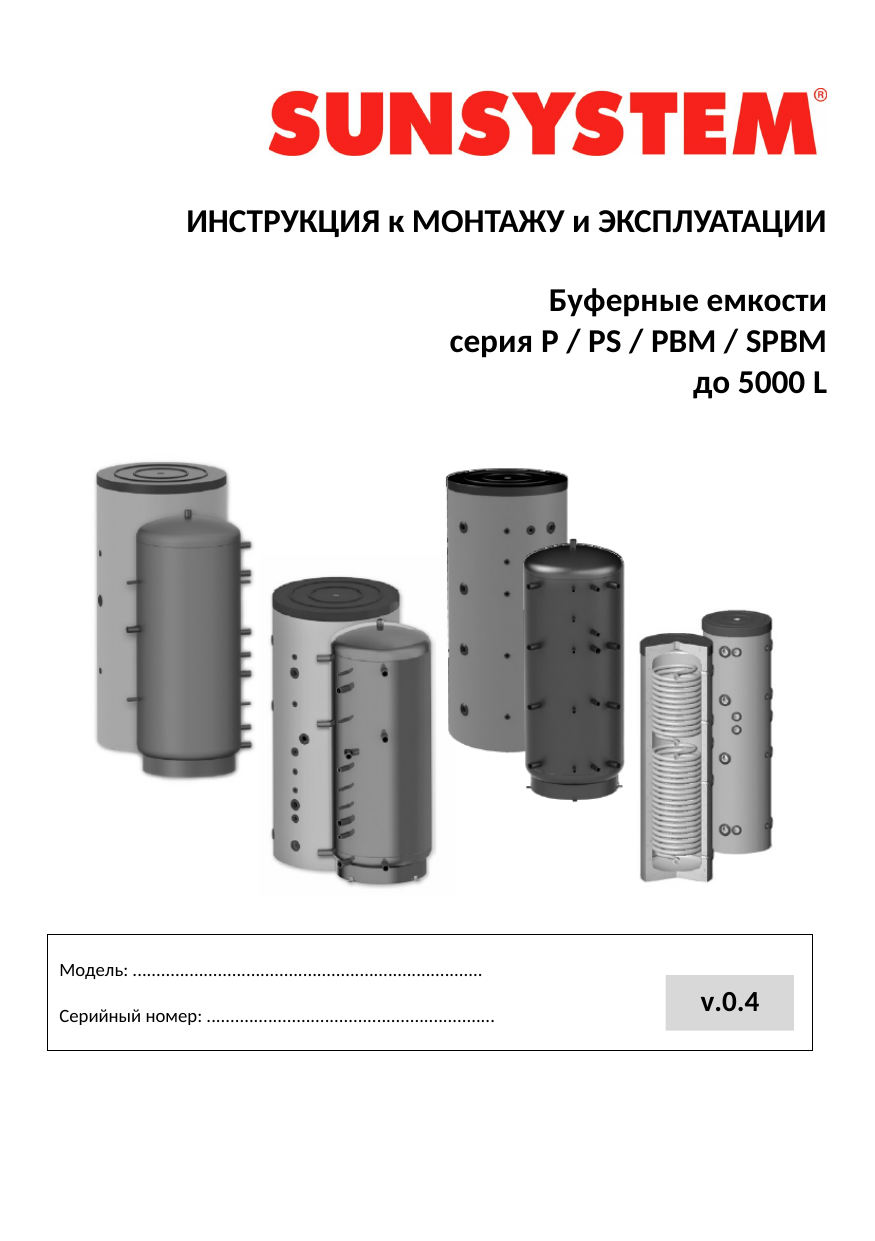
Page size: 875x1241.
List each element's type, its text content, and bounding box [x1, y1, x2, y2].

table_header Модель: .......................................................................... Серийный номер: ............................................................. [48, 935, 812, 1049]
text Буферные емкости [59, 279, 827, 320]
text ИНСТРУКЦИЯ к МОНТАЖУ и ЭКСПЛУАТАЦИИ [59, 200, 827, 241]
text серия P / PS / PBM / SPBM [59, 320, 827, 361]
picture [268, 88, 827, 156]
text до 5000 L [59, 361, 827, 402]
